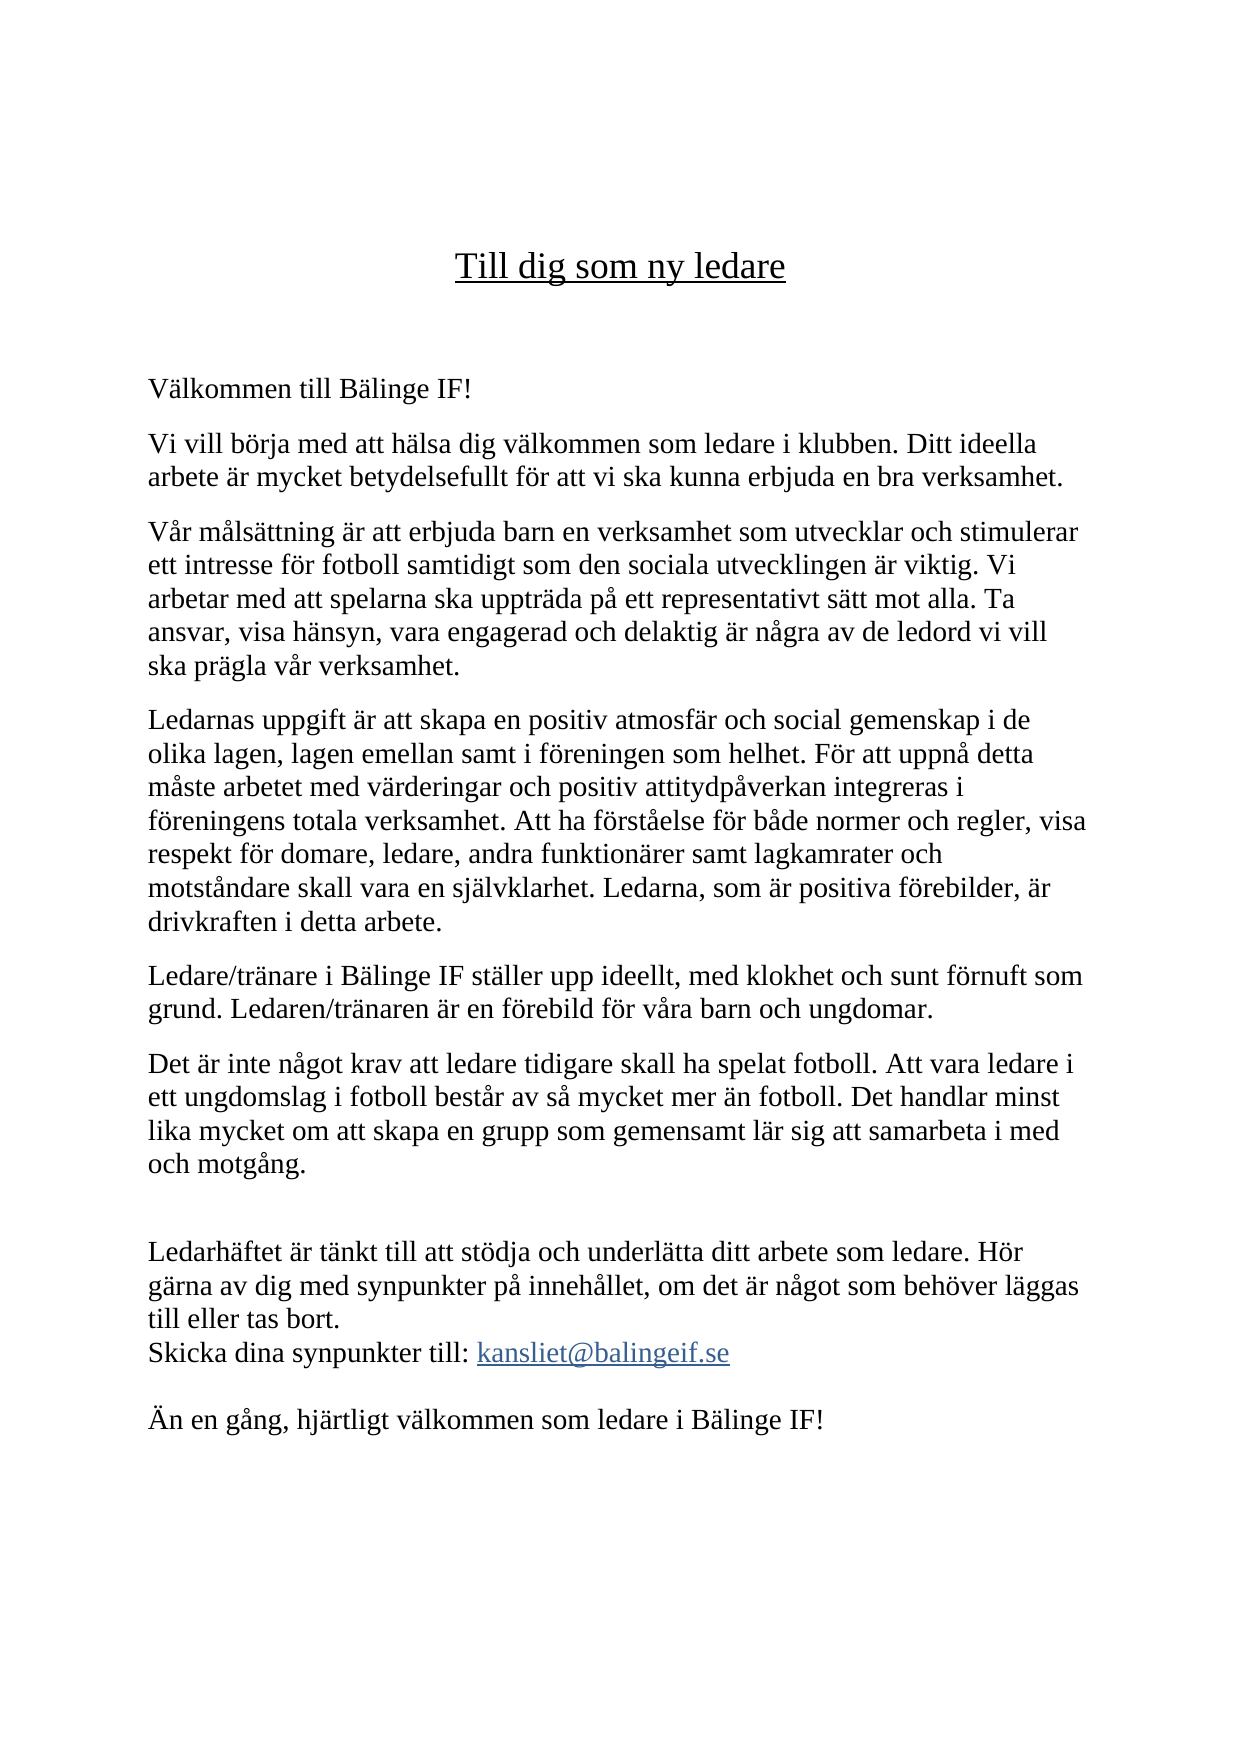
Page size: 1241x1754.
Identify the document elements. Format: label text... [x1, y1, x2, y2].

text Vi vill börja med att hälsa dig välkommen som ledare i klubben. Ditt ideella arbete är mycket betydelsefullt för att vi ska kunna erbjuda en bra verksamhet. [148, 426, 1093, 493]
text Ledarhäftet är tänkt till att stödja och underlätta ditt arbete som ledare. Hör gärna av dig med synpunkter på innehållet, om det är något som behöver läggas till eller tas bort. [148, 1234, 1093, 1335]
text Till dig som ny ledare [148, 244, 1093, 287]
text Välkommen till Bälinge IF! [148, 372, 1093, 405]
text Skicka dina synpunkter till: kansliet@balingeif.se [148, 1335, 1093, 1369]
text Det är inte något krav att ledare tidigare skall ha spelat fotboll. Att vara ledare i ett ungdomslag i fotboll består av så mycket mer än fotboll. Det handlar minst lika mycket om att skapa en grupp som gemensamt lär sig att samarbeta i med och motgång. [148, 1046, 1093, 1180]
text Ledarnas uppgift är att skapa en positiv atmosfär och social gemenskap i de olika lagen, lagen emellan samt i föreningen som helhet. För att uppnå detta måste arbetet med värderingar och positiv attitydpåverkan integreras i föreningens totala verksamhet. Att ha förståelse för både normer och regler, visa respekt för domare, ledare, andra funktionärer samt lagkamrater och motståndare skall vara en självklarhet. Ledarna, som är positiva förebilder, är drivkraften i detta arbete. [148, 702, 1093, 937]
text Vår målsättning är att erbjuda barn en verksamhet som utvecklar och stimulerar ett intresse för fotboll samtidigt som den sociala utvecklingen är viktig. Vi arbetar med att spelarna ska uppträda på ett representativt sätt mot alla. Ta ansvar, visa hänsyn, vara engagerad och delaktig är några av de ledord vi vill ska prägla vår verksamhet. [148, 514, 1093, 682]
text Än en gång, hjärtligt välkommen som ledare i Bälinge IF! [148, 1402, 1093, 1436]
text Ledare/tränare i Bälinge IF ställer upp ideellt, med klokhet och sunt förnuft som grund. Ledaren/tränaren är en förebild för våra barn och ungdomar. [148, 958, 1093, 1025]
